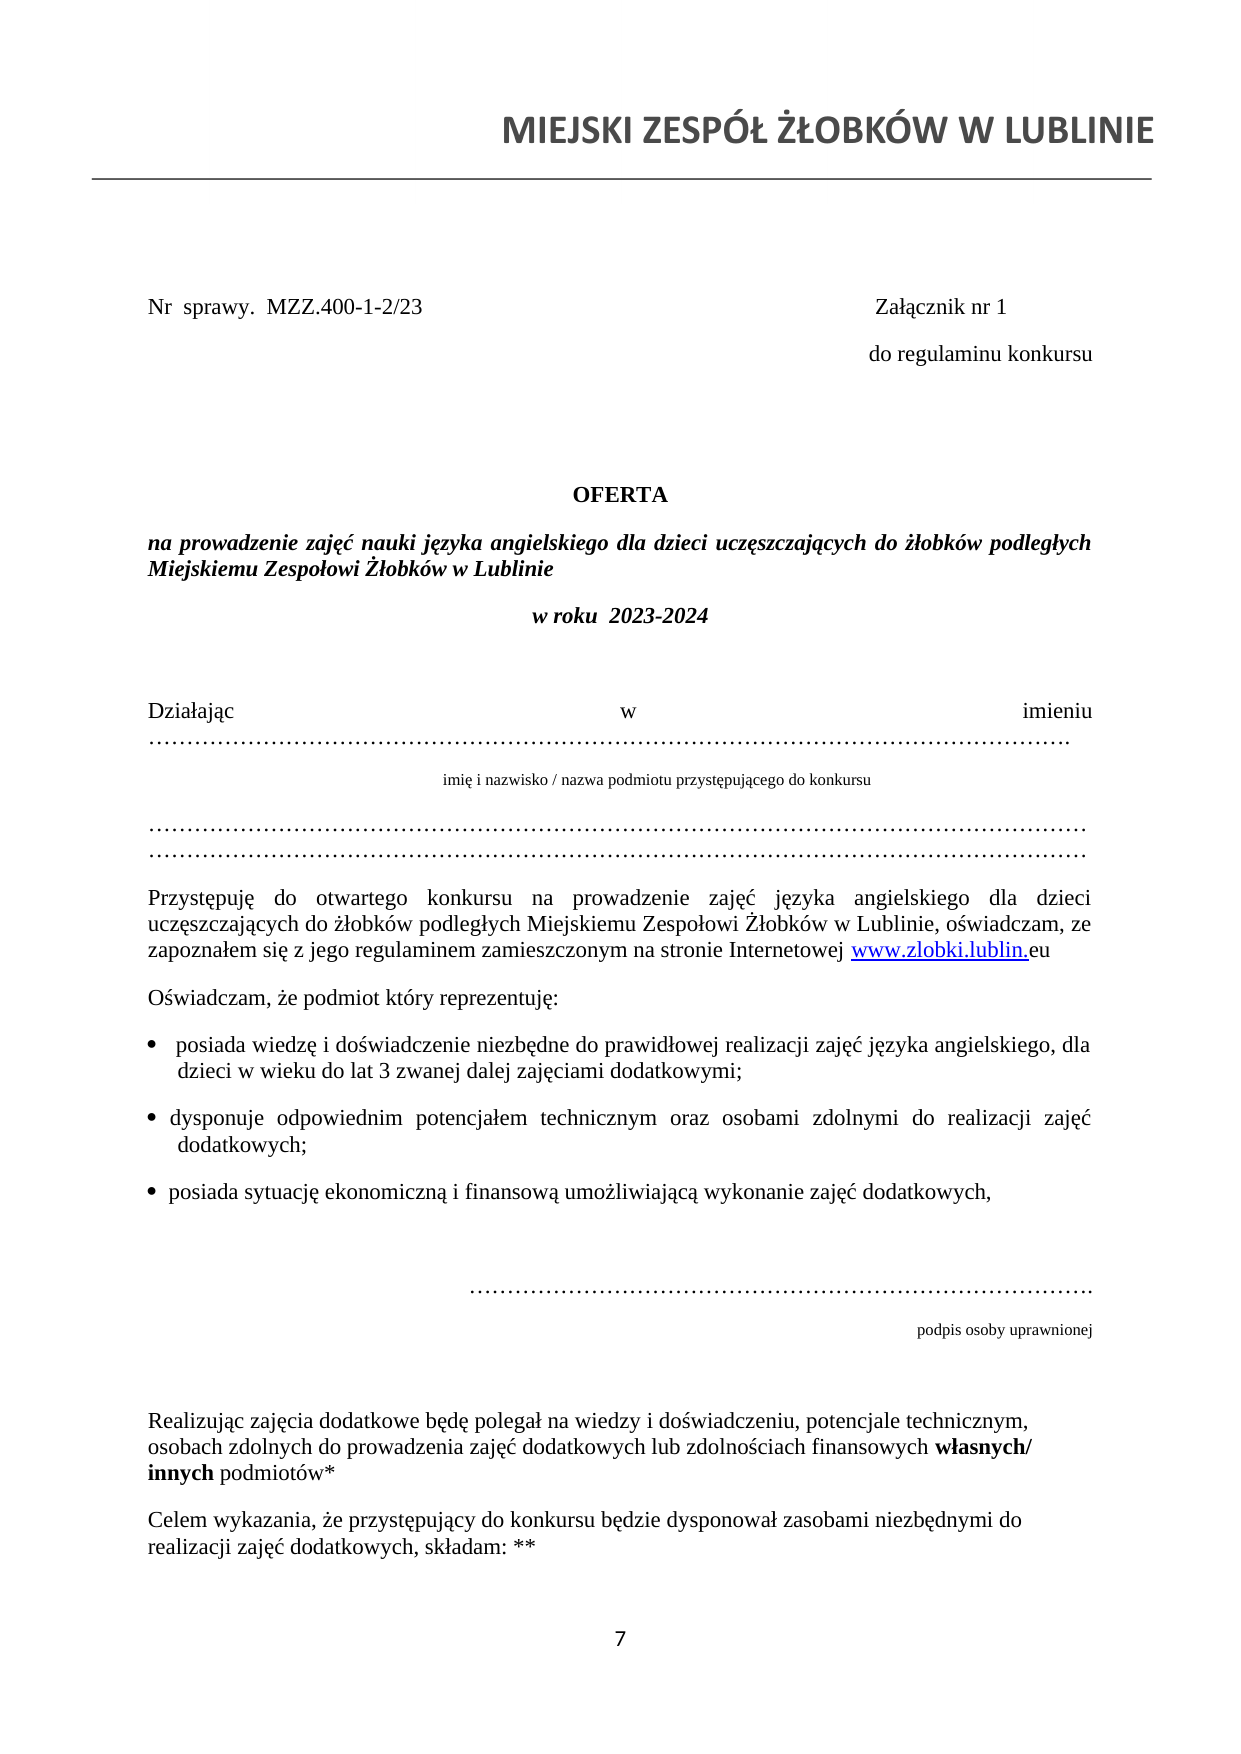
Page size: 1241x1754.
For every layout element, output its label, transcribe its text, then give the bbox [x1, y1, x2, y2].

text posiada sytuację ekonomiczną i finansową umożliwiającą wykonanie zajęć dodatkowych, [148, 1178, 1093, 1204]
text Oświadczam, że podmiot który reprezentuję: [148, 984, 1093, 1010]
text w roku 2023-2024 [148, 602, 1093, 629]
picture [3, 0, 1239, 203]
text podpis osoby uprawnionej [148, 1319, 1093, 1339]
text OFERTA [148, 482, 1093, 508]
text ………………………………………………………………………………………………………………………………………………………………………………………………………………………… [148, 810, 1093, 863]
text Przystępuję do otwartego konkursu na prowadzenie zajęć języka angielskiego dla dzieci uczęszczających do żłobków podległych Miejskiemu Zespołowi Żłobków w Lublinie, oświadczam, ze zapoznałem się z jego regulaminem zamieszczonym na stronie Internetowej www.zlobki.lublin.eu [148, 884, 1093, 963]
text Nr sprawy. MZZ.400-1-2/23 Załącznik nr 1 [148, 293, 1093, 319]
text ………………………………………………………………………. [148, 1272, 1093, 1299]
text Celem wykazania, że przystępujący do konkursu będzie dysponował zasobami niezbędnymi do realizacji zajęć dodatkowych, składam: ** [148, 1507, 1093, 1559]
text do regulaminu konkursu [148, 340, 1093, 366]
text dysponuje odpowiednim potencjałem technicznym oraz osobami zdolnymi do realizacji zajęć dodatkowych; [148, 1104, 1093, 1157]
text na prowadzenie zajęć nauki języka angielskiego dla dzieci uczęszczających do żłobków podległych Miejskiemu Zespołowi Żłobków w Lublinie [148, 529, 1093, 581]
text Realizując zajęcia dodatkowe będę polegał na wiedzy i doświadczeniu, potencjale technicznym, osobach zdolnych do prowadzenia zajęć dodatkowych lub zdolnościach finansowych własnych/ innych podmiotów* [148, 1407, 1093, 1486]
text Działając w imieniu …………………………………………………………………………………………………………. [148, 697, 1093, 749]
text imię i nazwisko / nazwa podmiotu przystępującego do konkursu [148, 770, 1093, 789]
text posiada wiedzę i doświadczenie niezbędne do prawidłowej realizacji zajęć języka angielskiego, dla dzieci w wieku do lat 3 zwanej dalej zajęciami dodatkowymi; [148, 1031, 1093, 1083]
